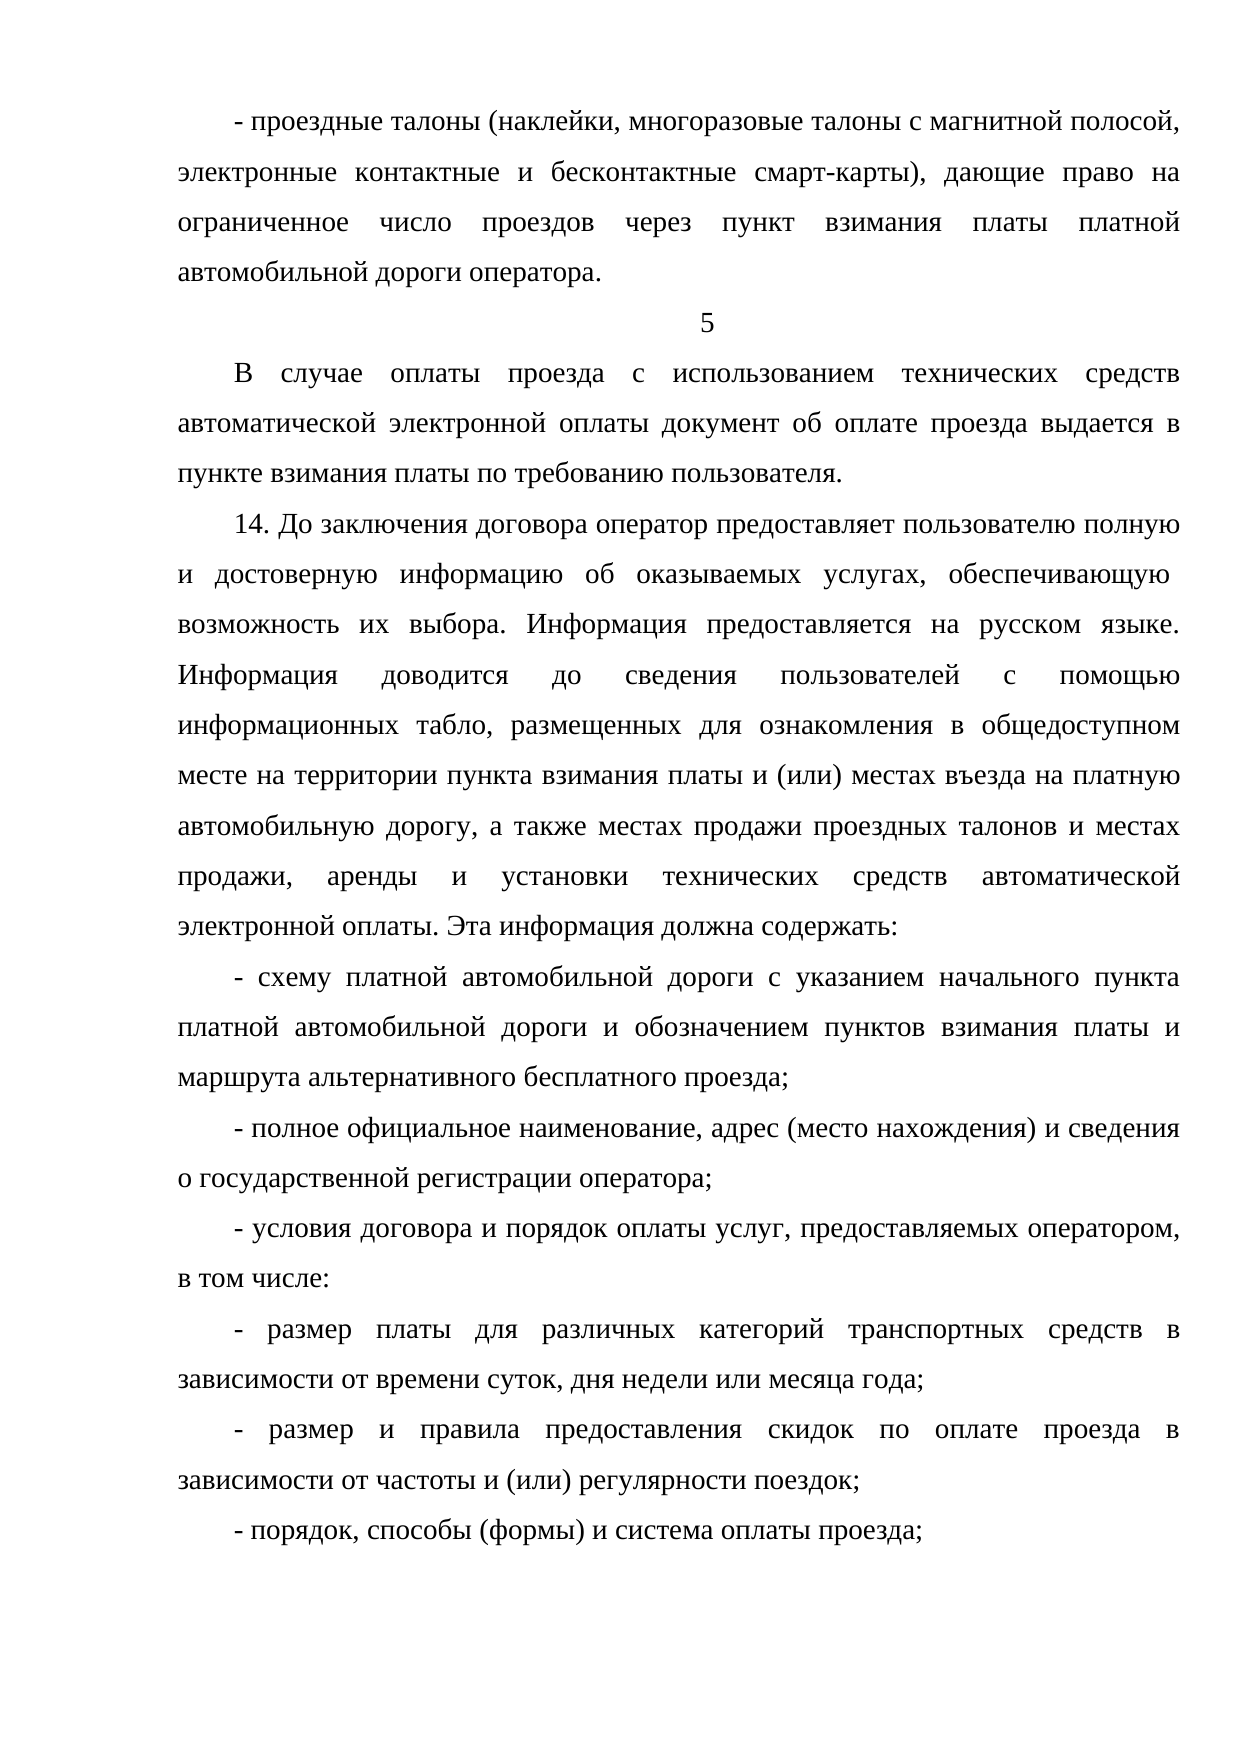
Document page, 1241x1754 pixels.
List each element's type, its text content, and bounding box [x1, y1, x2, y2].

text - проездные талоны (наклейки, многоразовые талоны с магнитной полосой, электронные контактные и бесконтактные смарт-карты), дающие право на ограниченное число проездов через пункт взимания платы платной автомобильной дороги оператора. [177, 103, 1181, 288]
text - полное официальное наименование, адрес (место нахождения) и сведения о государственной регистрации оператора; [177, 1110, 1181, 1193]
text 14. До заключения договора оператор предоставляет пользователю полную и достоверную информацию об оказываемых услугах, обеспечивающую [177, 506, 1181, 590]
text - порядок, способы (формы) и система оплаты проезда; [177, 1512, 1181, 1546]
text - размер и правила предоставления скидок по оплате проезда в зависимости от частоты и (или) регулярности поездок; [177, 1412, 1181, 1495]
text - условия договора и порядок оплаты услуг, предоставляемых оператором, в том числе: [177, 1210, 1181, 1294]
text - размер платы для различных категорий транспортных средств в зависимости от времени суток, дня недели или месяца года; [177, 1311, 1181, 1395]
text 5 [177, 305, 1181, 338]
text возможность их выбора. Информация предоставляется на русском языке. Информация доводится до сведения пользователей с помощью информационных табло, размещенных для ознакомления в общедоступном месте на территории пункта взимания платы и (или) местах въезда на платную автомобильную дорогу, а также местах продажи проездных талонов и местах продажи, аренды и установки технических средств автоматической электронной оплаты. Эта информация должна содержать: [177, 607, 1181, 942]
text - схему платной автомобильной дороги с указанием начального пункта платной автомобильной дороги и обозначением пунктов взимания платы и маршрута альтернативного бесплатного проезда; [177, 959, 1181, 1093]
text В случае оплаты проезда с использованием технических средств автоматической электронной оплаты документ об оплате проезда выдается в пункте взимания платы по требованию пользователя. [177, 355, 1181, 489]
